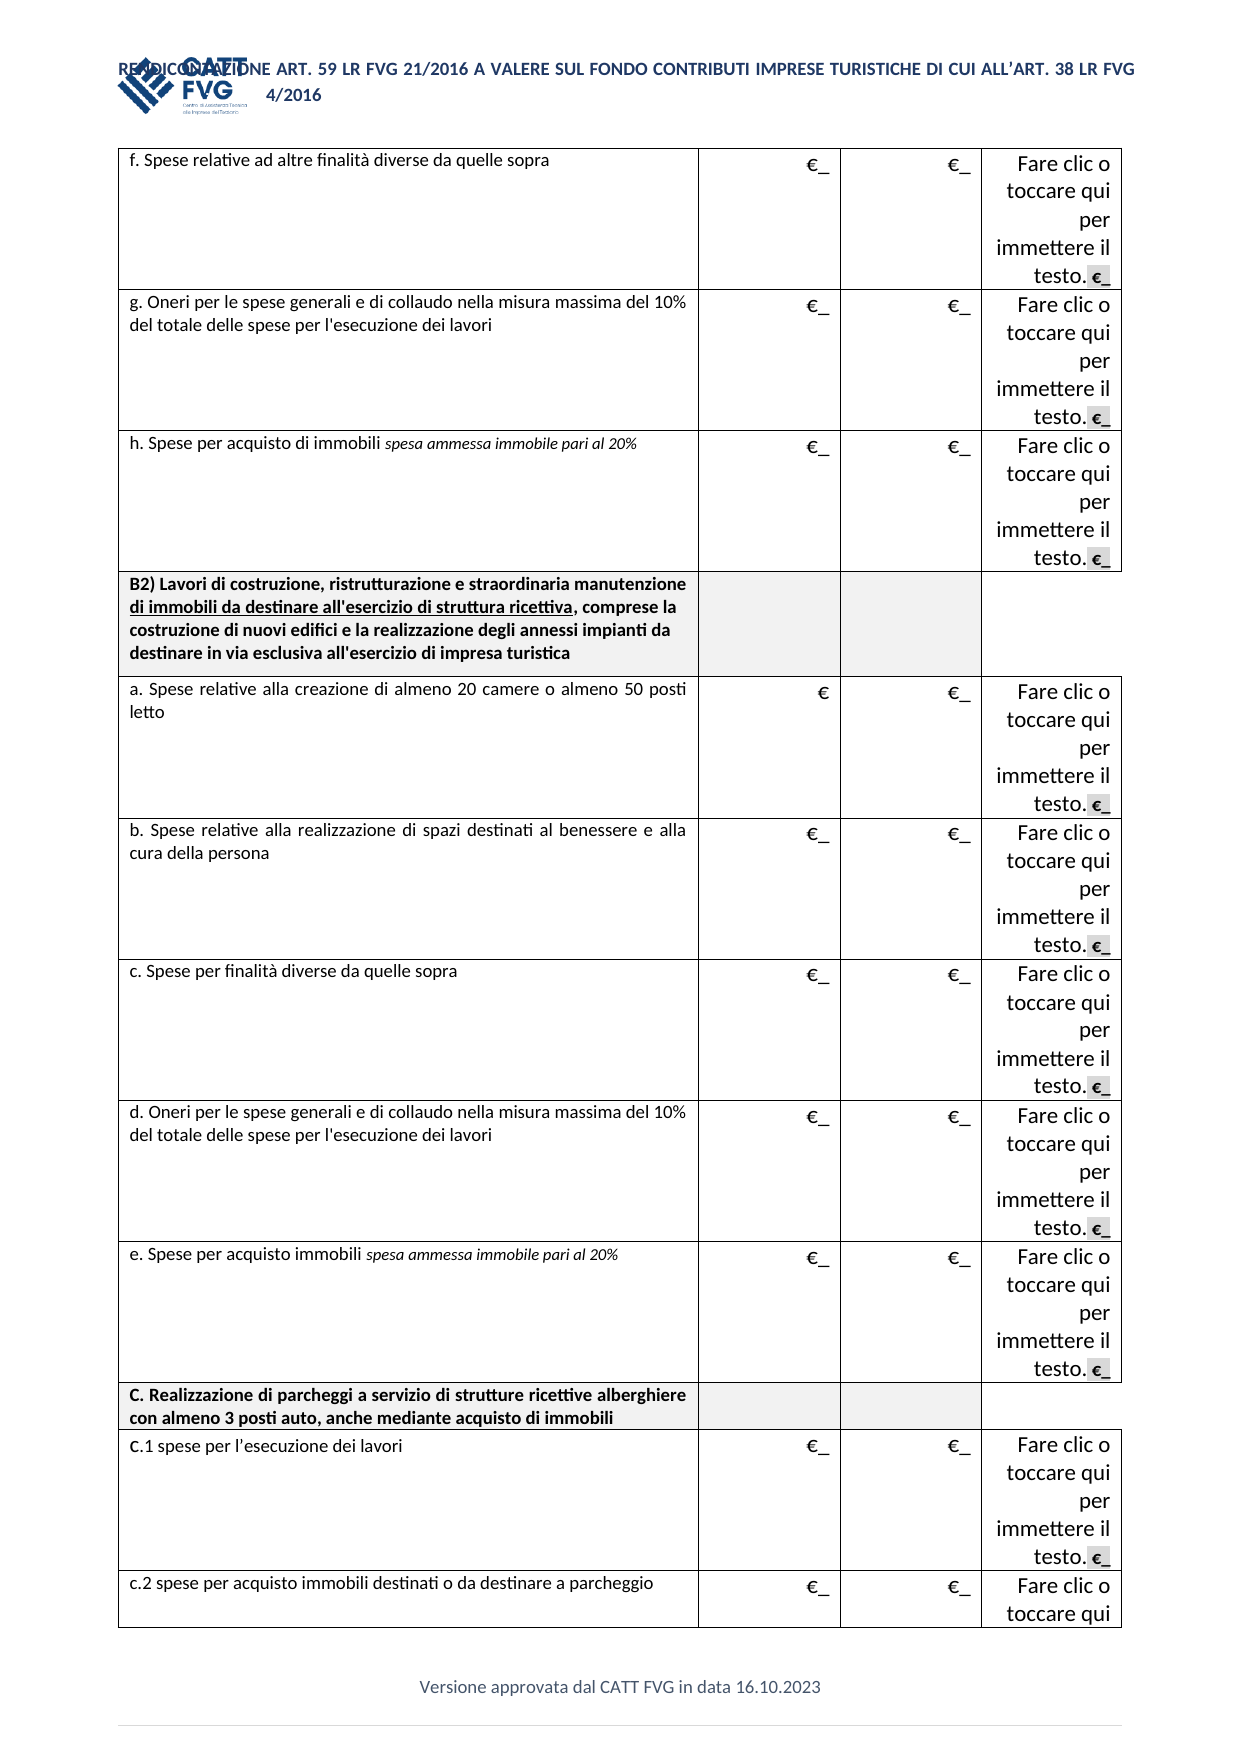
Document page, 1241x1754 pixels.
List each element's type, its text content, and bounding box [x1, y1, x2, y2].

table_cell €_ [982, 1571, 1121, 1627]
table_cell B2) Lavori di costruzione, ristrutturazione e straordinaria manutenzione di immobili da destinare all'esercizio di struttura ricettiva, comprese la costruzione di nuovi edifici e la realizzazione degli annessi impianti da destinare in via esclusiva all'esercizio di impresa turistica [119, 572, 698, 676]
table_cell h. Spese per acquisto di immobili spesa ammessa immobile pari al 20% [119, 431, 698, 571]
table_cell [119, 1571, 698, 1627]
table_cell €_ [982, 1101, 1121, 1241]
table_cell €_ [982, 819, 1121, 958]
table_cell d. Oneri per le spese generali e di collaudo nella misura massima del 10% del totale delle spese per l'esecuzione dei lavori [119, 1101, 698, 1241]
table_cell €_ [982, 149, 1121, 289]
table_cell b. Spese relative alla realizzazione di spazi destinati al benessere e alla cura della persona [119, 819, 698, 958]
table_cell C. Realizzazione di parcheggi a servizio di strutture ricettive alberghiere con almeno 3 posti auto, anche mediante acquisto di immobili [119, 1383, 698, 1429]
table_cell [699, 1383, 840, 1429]
picture [117, 57, 261, 123]
table_cell [841, 1383, 981, 1429]
table_cell f. Spese relative ad altre finalità diverse da quelle sopra [119, 149, 698, 289]
table_cell c. Spese per finalità diverse da quelle sopra [119, 960, 698, 1100]
table_cell €_ [982, 1242, 1121, 1382]
table_cell [841, 572, 981, 676]
table_cell e. Spese per acquisto immobili spesa ammessa immobile pari al 20% [119, 1242, 698, 1382]
table_cell €_ [982, 290, 1121, 430]
table_cell a. Spese relative alla creazione di almeno 20 camere o almeno 50 posti letto [119, 677, 698, 817]
table_cell g. Oneri per le spese generali e di collaudo nella misura massima del 10% del totale delle spese per l'esecuzione dei lavori [119, 290, 698, 430]
table_cell €_ [982, 960, 1121, 1100]
table_cell €_ [982, 677, 1121, 817]
table_cell [699, 572, 840, 676]
table_cell €_ [982, 431, 1121, 571]
table_cell c.1 spese per l’esecuzione dei lavori [119, 1430, 698, 1570]
table_cell €_ [982, 1430, 1121, 1570]
